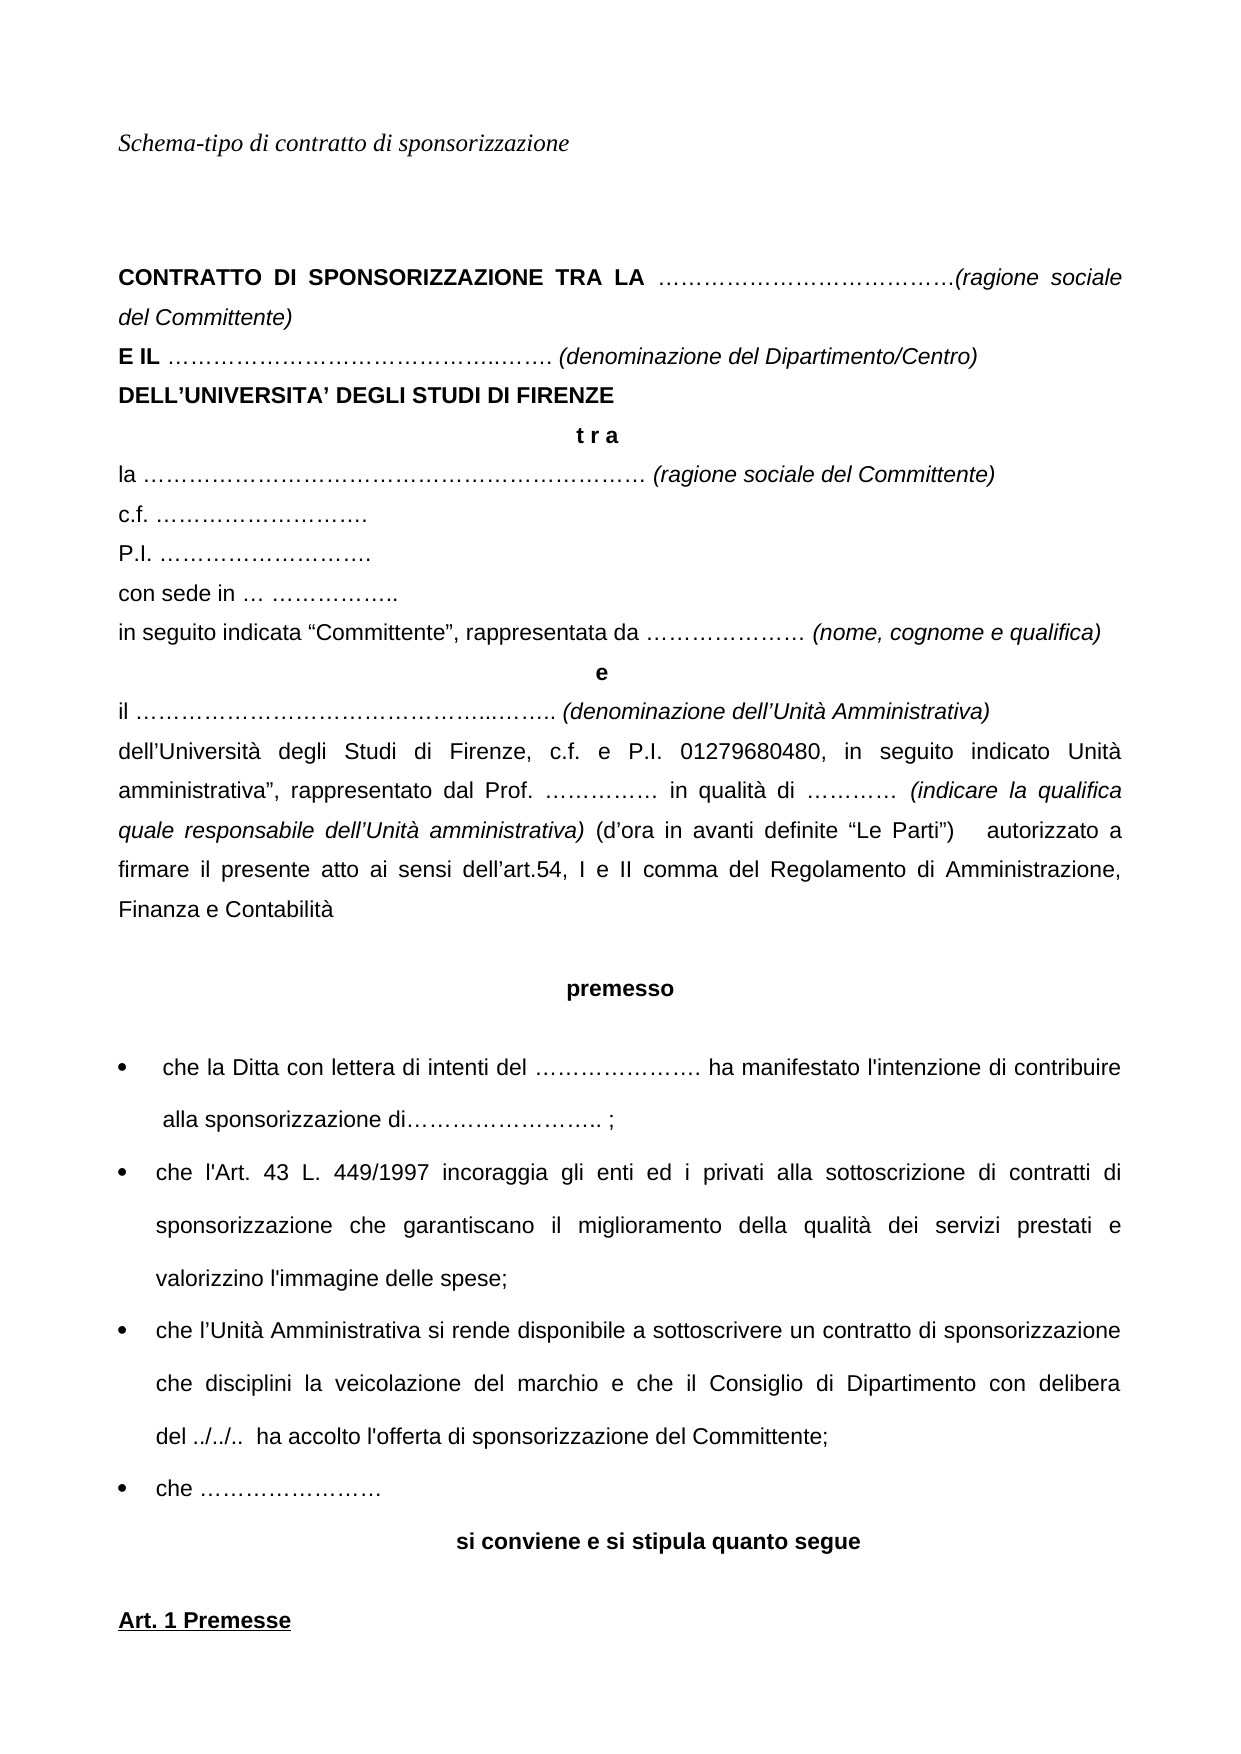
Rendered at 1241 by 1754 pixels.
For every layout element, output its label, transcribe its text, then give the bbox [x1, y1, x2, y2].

text in seguito indicata “Committente”, rappresentata da ………………… (nome, cognome e qualifica) [118, 619, 1122, 646]
subtitle Schema-tipo di contratto di sponsorizzazione [118, 128, 1122, 157]
subtitle t r a [118, 422, 1240, 448]
text e [118, 659, 1122, 685]
text dell’Università degli Studi di Firenze, c.f. e P.I. 01279680480, in seguito indicato Unità amministrativa”, rappresentato dal Prof. …………… in qualità di ………… (indicare la qualifica quale responsabile dell’Unità amministrativa) (d’ora in avanti definite “Le Parti”) autorizzato a firmare il presente atto ai sensi dell’art.54, I e II comma del Regolamento di Amministrazione, Finanza e Contabilità [118, 738, 1122, 922]
text CONTRATTO DI SPONSORIZZAZIONE TRA LA …………………………………(ragione sociale del Committente) [118, 264, 1122, 330]
text E IL ……………………………………..……. (denominazione del Dipartimento/Centro) [118, 343, 1122, 369]
text DELL’UNIVERSITA’ DEGLI STUDI DI FIRENZE [118, 382, 1122, 409]
text Art. 1 Premesse [118, 1607, 1122, 1633]
list che la Ditta con lettera di intenti del …………………. ha manifestato l'intenzione di contribuire alla sponsorizzazione di…………………….. ; [118, 1054, 1122, 1133]
text la ………………………………………………………… (ragione sociale del Committente) [118, 461, 1122, 488]
text con sede in … …………….. [118, 580, 1122, 606]
text P.I. ………………………. [118, 540, 1122, 567]
text si conviene e si stipula quanto segue [118, 1528, 1122, 1554]
list che …………………… [118, 1475, 1122, 1502]
list che l'Art. 43 L. 449/1997 incoraggia gli enti ed i privati alla sottoscrizione di contratti di sponsorizzazione che garantiscano il miglioramento della qualità dei servizi prestati e valorizzino l'immagine delle spese; [118, 1159, 1122, 1291]
list che l’Unità Amministrativa si rende disponibile a sottoscrivere un contratto di sponsorizzazione che disciplini la veicolazione del marchio e che il Consiglio di Dipartimento con delibera del ../../.. ha accolto l'offerta di sponsorizzazione del Committente; [118, 1317, 1122, 1449]
text c.f. ………………………. [118, 501, 1122, 527]
text premesso [118, 975, 1122, 1001]
text il ………………………………………...…….. (denominazione dell’Unità Amministrativa) [118, 698, 1122, 725]
